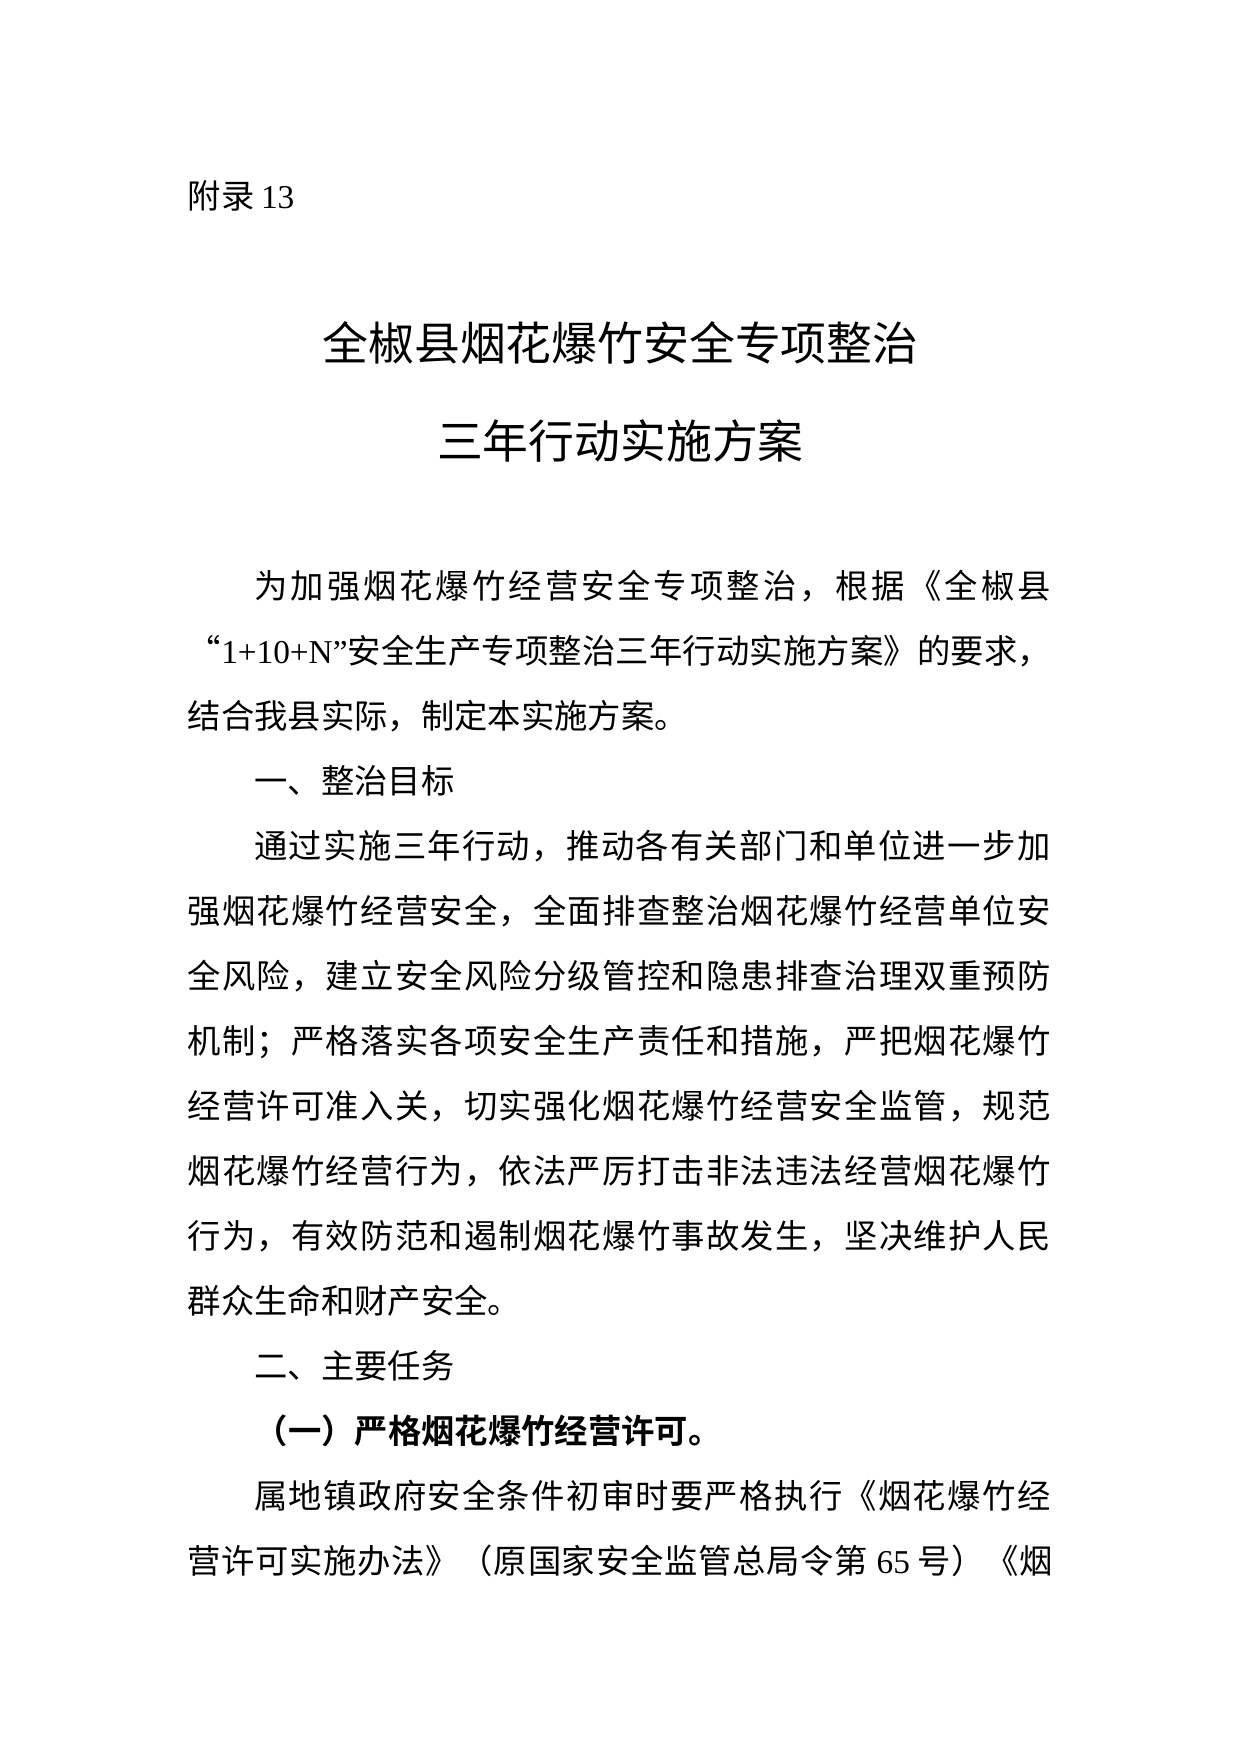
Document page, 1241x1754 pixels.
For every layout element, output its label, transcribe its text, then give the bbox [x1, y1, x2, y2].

text 全椒县烟花爆竹安全专项整治 [187, 292, 1053, 389]
text 二、主要任务 [187, 1332, 1053, 1397]
text 三年行动实施方案 [187, 389, 1053, 487]
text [187, 1462, 1053, 1592]
text 为加强烟花爆竹经营安全专项整治，根据《全椒县“1+10+N”安全生产专项整治三年行动实施方案》的要求，结合我县实际，制定本实施方案。 [187, 552, 1053, 747]
text （一）严格烟花爆竹经营许可。 [187, 1397, 1053, 1462]
text 一、整治目标 [187, 747, 1053, 812]
text 通过实施三年行动，推动各有关部门和单位进一步加强烟花爆竹经营安全，全面排查整治烟花爆竹经营单位安全风险，建立安全风险分级管控和隐患排查治理双重预防机制；严格落实各项安全生产责任和措施，严把烟花爆竹经营许可准入关，切实强化烟花爆竹经营安全监管，规范烟花爆竹经营行为，依法严厉打击非法违法经营烟花爆竹行为，有效防范和遏制烟花爆竹事故发生，坚决维护人民群众生命和财产安全。 [187, 812, 1053, 1332]
text 附录13 [187, 162, 1053, 227]
